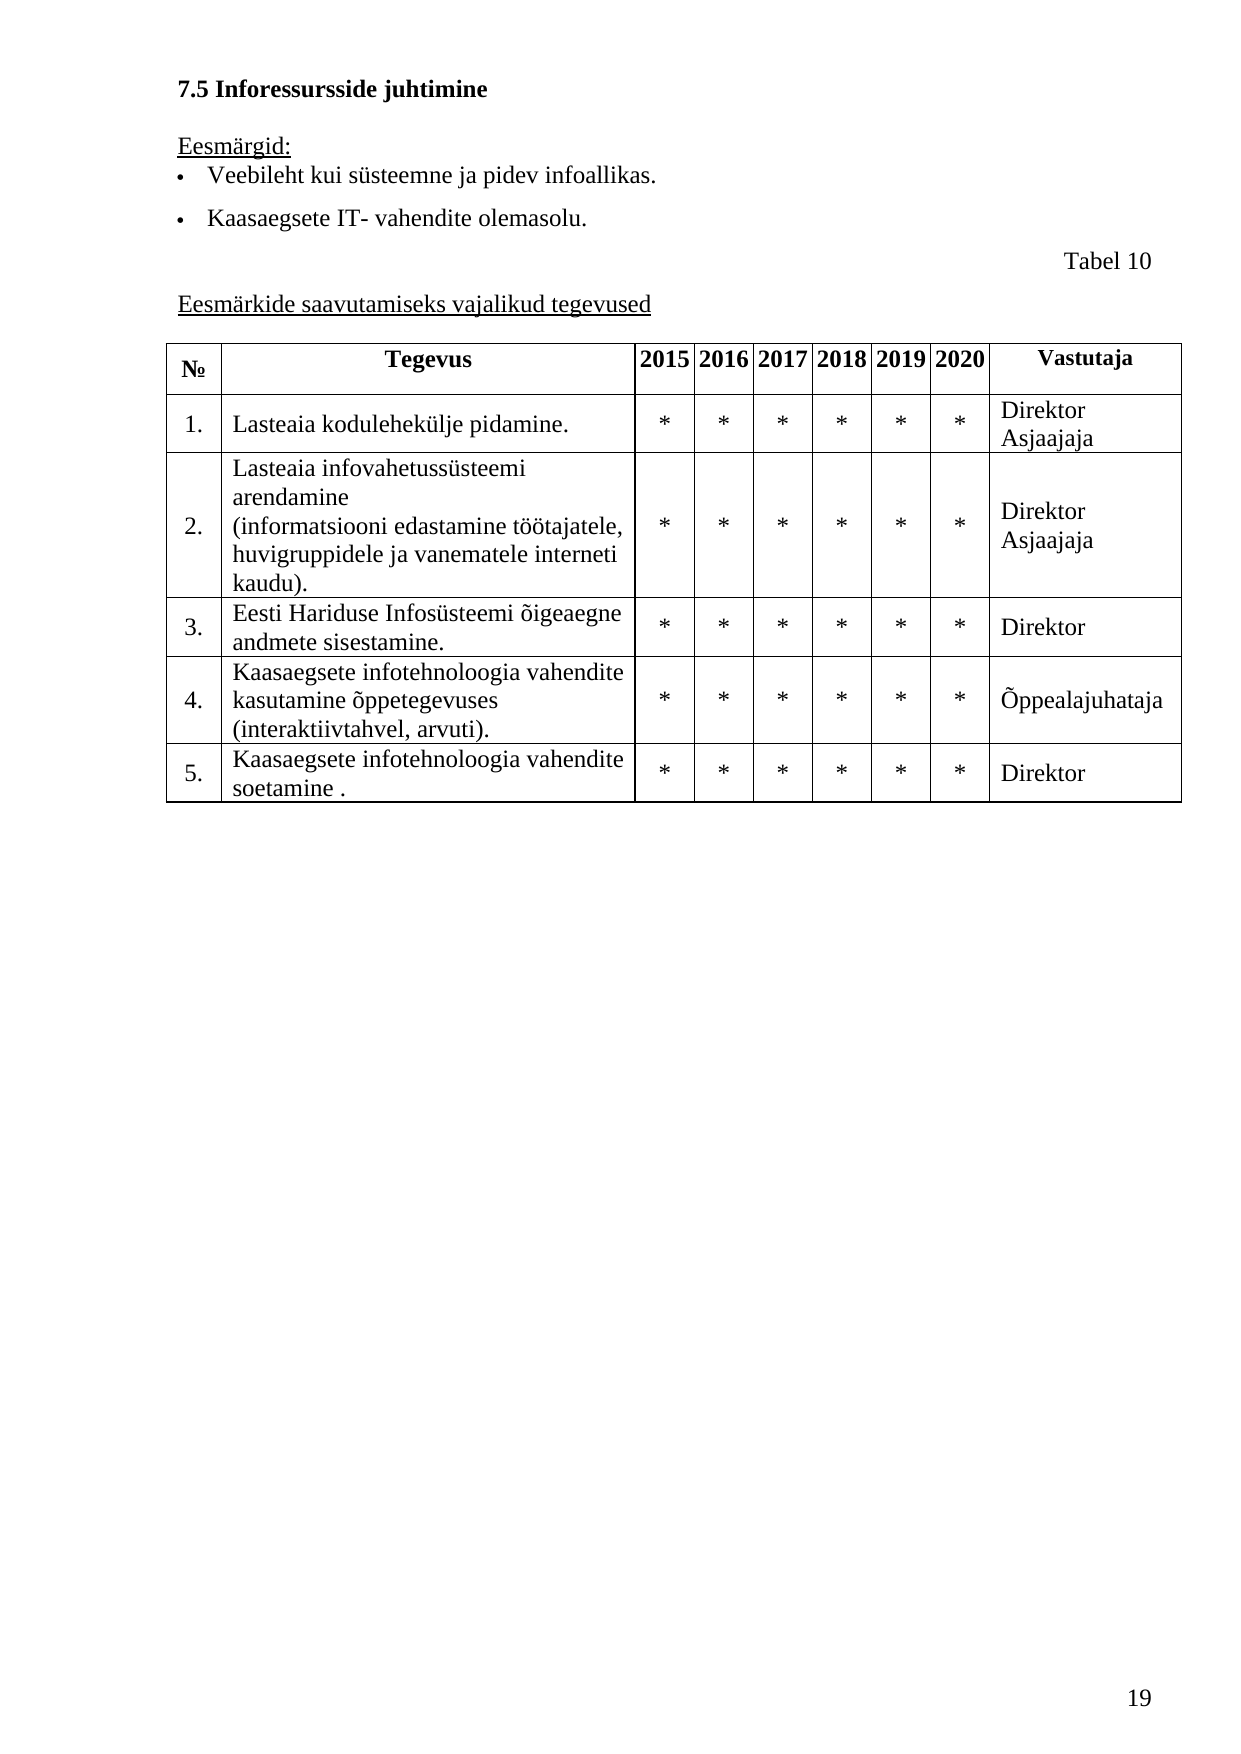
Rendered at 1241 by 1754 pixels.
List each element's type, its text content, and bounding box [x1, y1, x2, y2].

table_cell * [754, 598, 812, 656]
text Eesmärgid: [177, 131, 1152, 160]
table_cell * [813, 598, 871, 656]
table_cell * [695, 744, 753, 801]
table_cell * [872, 657, 930, 743]
table_cell * [636, 395, 694, 452]
table_cell Kaasaegsete infotehnoloogia vahendite soetamine . [222, 744, 634, 801]
table_cell Lasteaia kodulehekülje pidamine. [222, 395, 634, 452]
table_cell * [754, 744, 812, 801]
table_cell * [754, 453, 812, 597]
table_cell * [813, 744, 871, 801]
table_cell 4. [167, 657, 221, 743]
table_cell * [636, 598, 694, 656]
table_cell Eesti Hariduse Infosüsteemi õigeaegne andmete sisestamine. [222, 598, 634, 656]
text Tabel 10 [207, 246, 1152, 275]
table_header Vastutaja [990, 344, 1181, 394]
list Kaasaegsete IT- vahendite olemasolu. [177, 203, 1152, 232]
table_header 2020 [931, 344, 989, 394]
table_cell Direktor [990, 598, 1181, 656]
table_cell * [931, 598, 989, 656]
table_header 2015 [636, 344, 694, 394]
table_cell * [636, 744, 694, 801]
table_header № [167, 344, 221, 394]
table_cell * [695, 598, 753, 656]
table_cell Lasteaia infovahetussüsteemi arendamine (informatsiooni edastamine töötajatele, huvigruppidele ja vanematele interneti kaudu). [222, 453, 634, 597]
table_header Tegevus [222, 344, 634, 394]
table_cell * [754, 657, 812, 743]
table_cell * [636, 657, 694, 743]
table_header 2016 [695, 344, 753, 394]
table_cell * [695, 395, 753, 452]
table_cell * [931, 744, 989, 801]
table_cell * [695, 657, 753, 743]
table_cell Direktor [990, 744, 1181, 801]
table_cell 3. [167, 598, 221, 656]
table_cell * [813, 395, 871, 452]
table_header 2018 [813, 344, 871, 394]
table_cell * [695, 453, 753, 597]
table_cell * [872, 598, 930, 656]
table_cell * [813, 453, 871, 597]
table_cell * [931, 395, 989, 452]
table_header 2019 [872, 344, 930, 394]
table_cell * [813, 657, 871, 743]
table_cell * [931, 453, 989, 597]
table_cell 1. [167, 395, 221, 452]
table_cell 5. [167, 744, 221, 801]
list Veebileht kui süsteemne ja pidev infoallikas. [177, 160, 1152, 189]
table_cell * [872, 395, 930, 452]
list Eesmärkide saavutamiseks vajalikud tegevused [177, 289, 1152, 318]
table_cell * [636, 453, 694, 597]
table_header 2017 [754, 344, 812, 394]
text 7.5 Inforessursside juhtimine [177, 74, 1152, 103]
table_cell * [872, 744, 930, 801]
table_cell * [754, 395, 812, 452]
table_cell * [872, 453, 930, 597]
table_cell Õppealajuhataja [990, 657, 1181, 743]
table_cell Direktor Asjaajaja [990, 453, 1181, 597]
table_cell Direktor Asjaajaja [990, 395, 1181, 452]
table_cell * [931, 657, 989, 743]
table_cell Kaasaegsete infotehnoloogia vahendite kasutamine õppetegevuses (interaktiivtahvel, arvuti). [222, 657, 634, 743]
table_cell 2. [167, 453, 221, 597]
